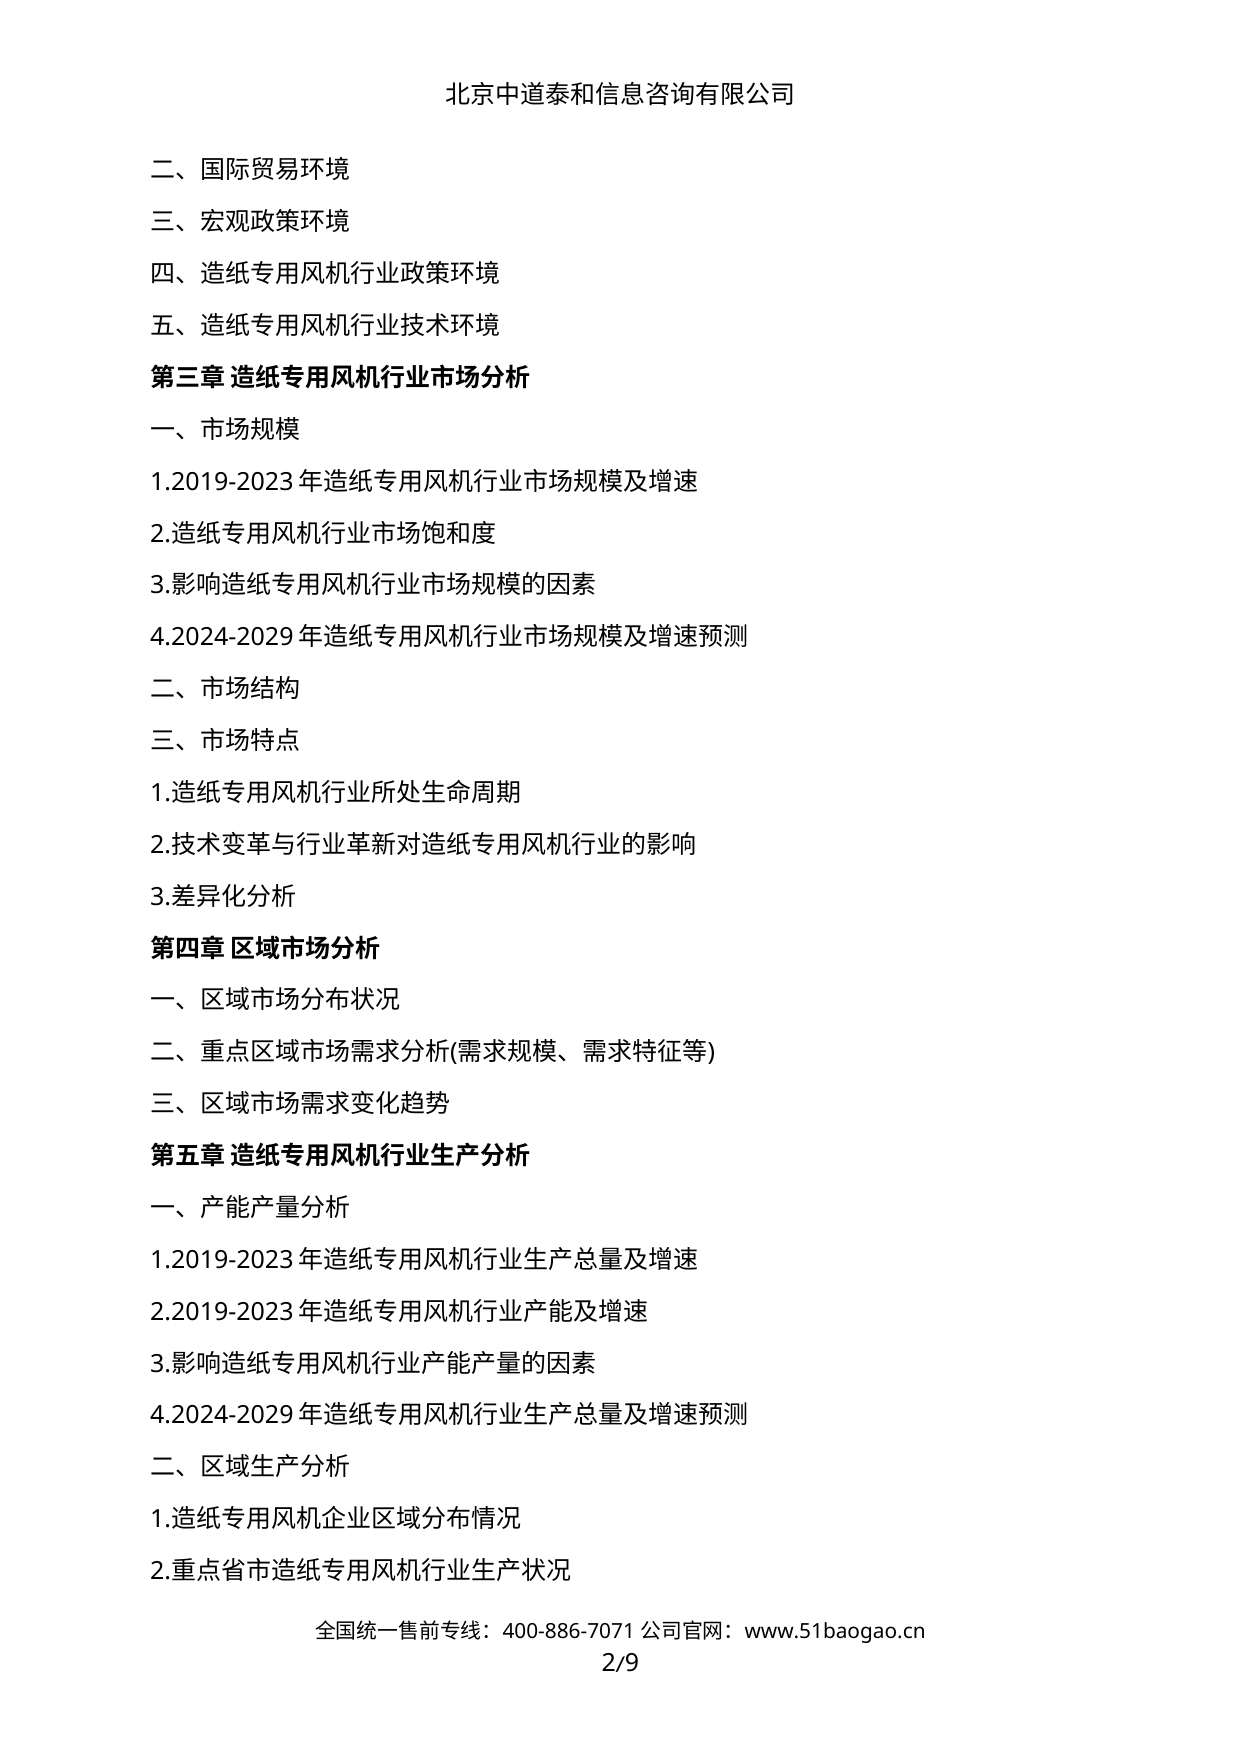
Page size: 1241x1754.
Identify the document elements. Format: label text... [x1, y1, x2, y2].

text 二、市场结构 [150, 669, 1090, 705]
text 1.造纸专用风机行业所处生命周期 [150, 772, 1090, 809]
text 1.造纸专用风机企业区域分布情况 [150, 1499, 1090, 1535]
text 4.2024-2029年造纸专用风机行业生产总量及增速预测 [150, 1395, 1090, 1431]
text 1.2019-2023年造纸专用风机行业生产总量及增速 [150, 1239, 1090, 1276]
text 五、造纸专用风机行业技术环境 [150, 306, 1090, 342]
text 4.2024-2029年造纸专用风机行业市场规模及增速预测 [150, 617, 1090, 653]
text 2.重点省市造纸专用风机行业生产状况 [150, 1551, 1090, 1587]
text 一、市场规模 [150, 409, 1090, 446]
text 三、宏观政策环境 [150, 202, 1090, 238]
text 三、区域市场需求变化趋势 [150, 1084, 1090, 1120]
text 3.差异化分析 [150, 876, 1090, 912]
text 第五章 造纸专用风机行业生产分析 [150, 1136, 1090, 1172]
text 一、产能产量分析 [150, 1187, 1090, 1224]
text 一、区域市场分布状况 [150, 980, 1090, 1016]
text 二、国际贸易环境 [150, 150, 1090, 186]
text 2.造纸专用风机行业市场饱和度 [150, 513, 1090, 549]
text 3.影响造纸专用风机行业产能产量的因素 [150, 1343, 1090, 1379]
text 2.技术变革与行业革新对造纸专用风机行业的影响 [150, 824, 1090, 861]
text 四、造纸专用风机行业政策环境 [150, 254, 1090, 290]
text 2.2019-2023年造纸专用风机行业产能及增速 [150, 1291, 1090, 1327]
text 二、重点区域市场需求分析(需求规模、需求特征等) [150, 1032, 1090, 1068]
text 3.影响造纸专用风机行业市场规模的因素 [150, 565, 1090, 601]
text 三、市场特点 [150, 721, 1090, 757]
text 第三章 造纸专用风机行业市场分析 [150, 357, 1090, 394]
text 1.2019-2023年造纸专用风机行业市场规模及增速 [150, 461, 1090, 497]
text 二、区域生产分析 [150, 1447, 1090, 1483]
text 第四章 区域市场分析 [150, 928, 1090, 964]
